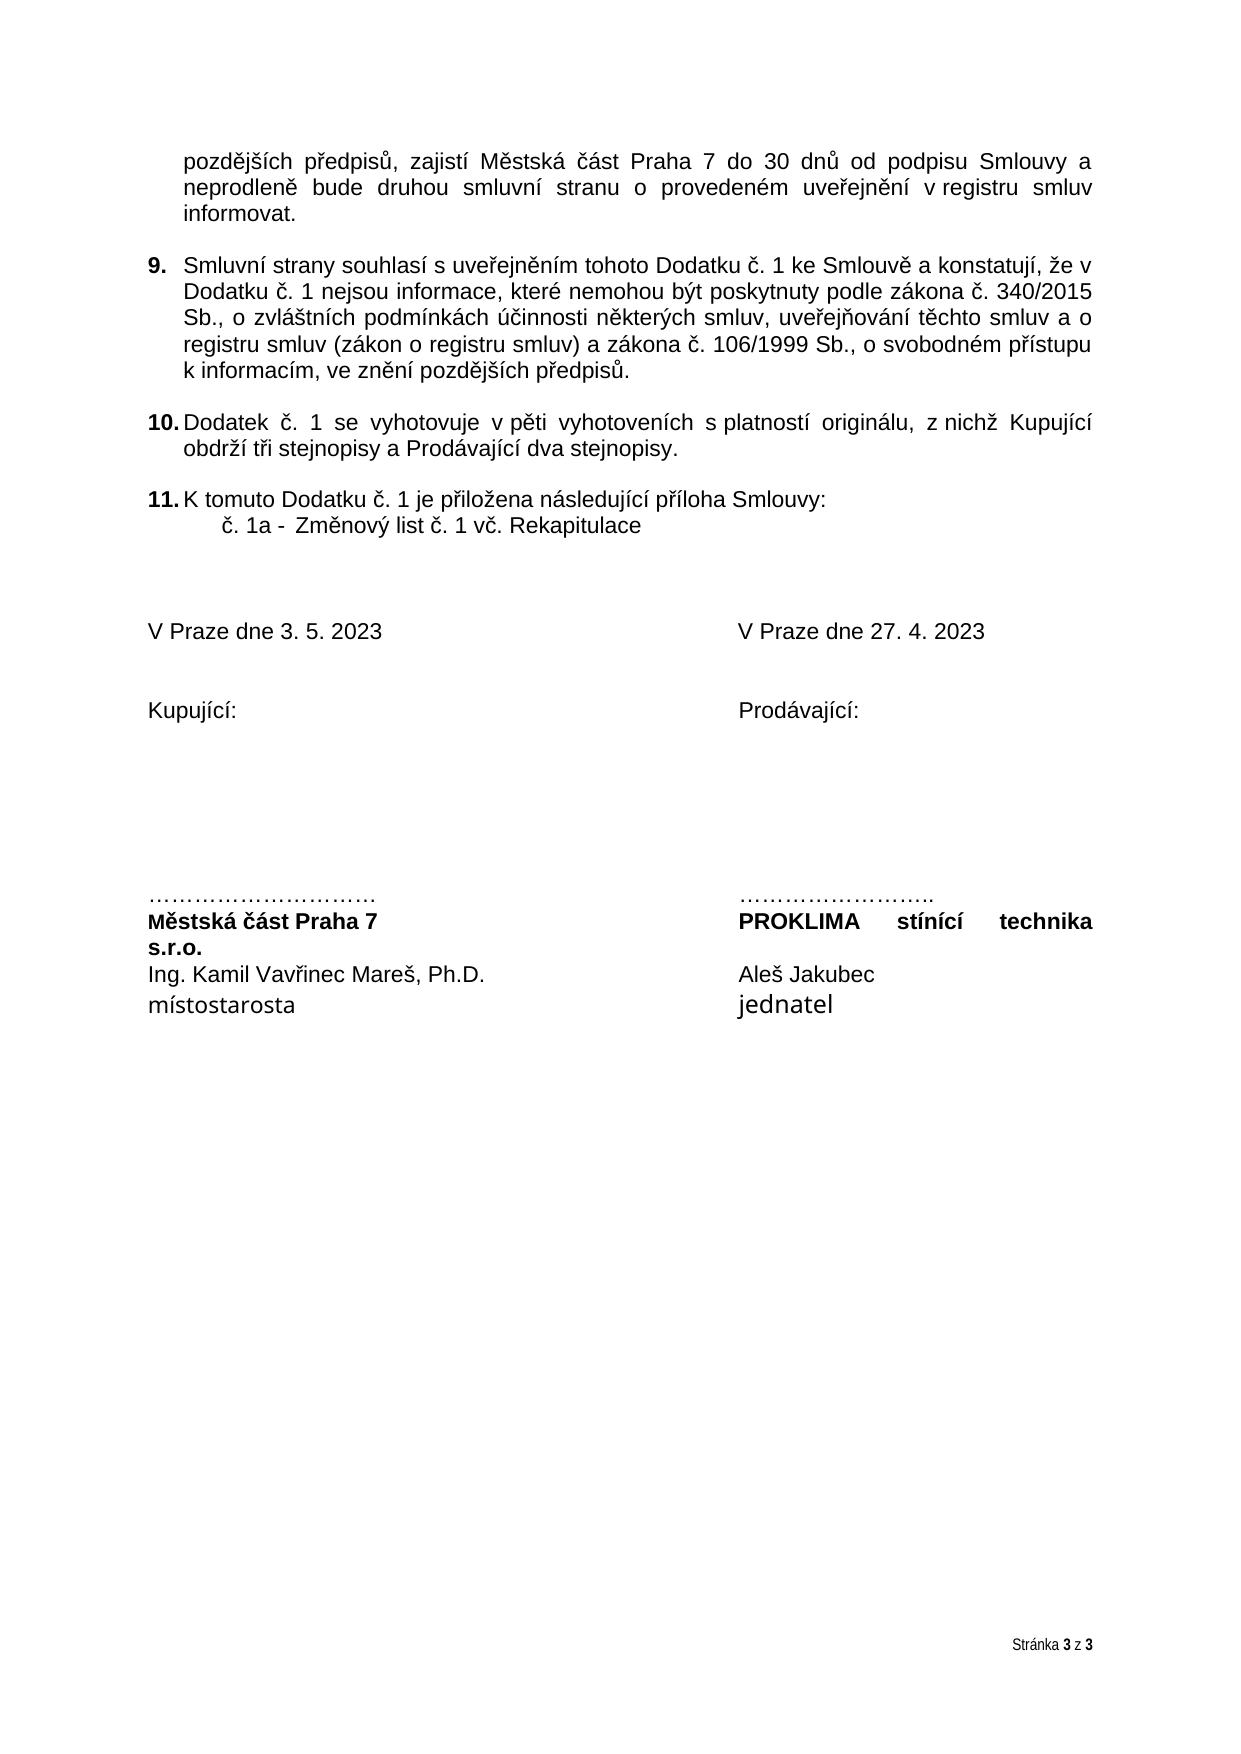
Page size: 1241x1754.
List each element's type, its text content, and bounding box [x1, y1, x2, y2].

list Smluvní strany souhlasí s uveřejněním tohoto Dodatku č. 1 ke Smlouvě a konstatují, že v Dodatku č. 1 nejsou informace, které nemohou být poskytnuty podle zákona č. 340/2015 Sb., o zvláštních podmínkách účinnosti některých smluv, uveřejňování těchto smluv a o registru smluv (zákon o registru smluv) a zákona č. 106/1999 Sb., o svobodném přístupu k informacím, ve znění pozdějších předpisů. [148, 252, 1093, 383]
text V Praze dne 3. 5. 2023 V Praze dne 27. 4. 2023 [148, 618, 1093, 644]
text Městská část Praha 7 PROKLIMA stínící technika s.r.o. [148, 908, 1093, 961]
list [148, 148, 1093, 227]
list Dodatek č. 1 se vyhotovuje v pěti vyhotoveních s platností originálu, z nichž Kupující obdrží tři stejnopisy a Prodávající dva stejnopisy. [148, 408, 1093, 461]
text Kupující: Prodávající: [148, 697, 1093, 723]
text ………………………… …………………….. [148, 881, 1093, 908]
text místostarosta jednatel [148, 987, 1093, 1021]
text Ing. Kamil Vavřinec Mareš, Ph.D. Aleš Jakubec [148, 961, 1093, 987]
list č. 1a - Změnový list č. 1 vč. Rekapitulace [183, 512, 1093, 539]
list K tomuto Dodatku č. 1 je přiložena následující příloha Smlouvy: [148, 486, 1093, 512]
